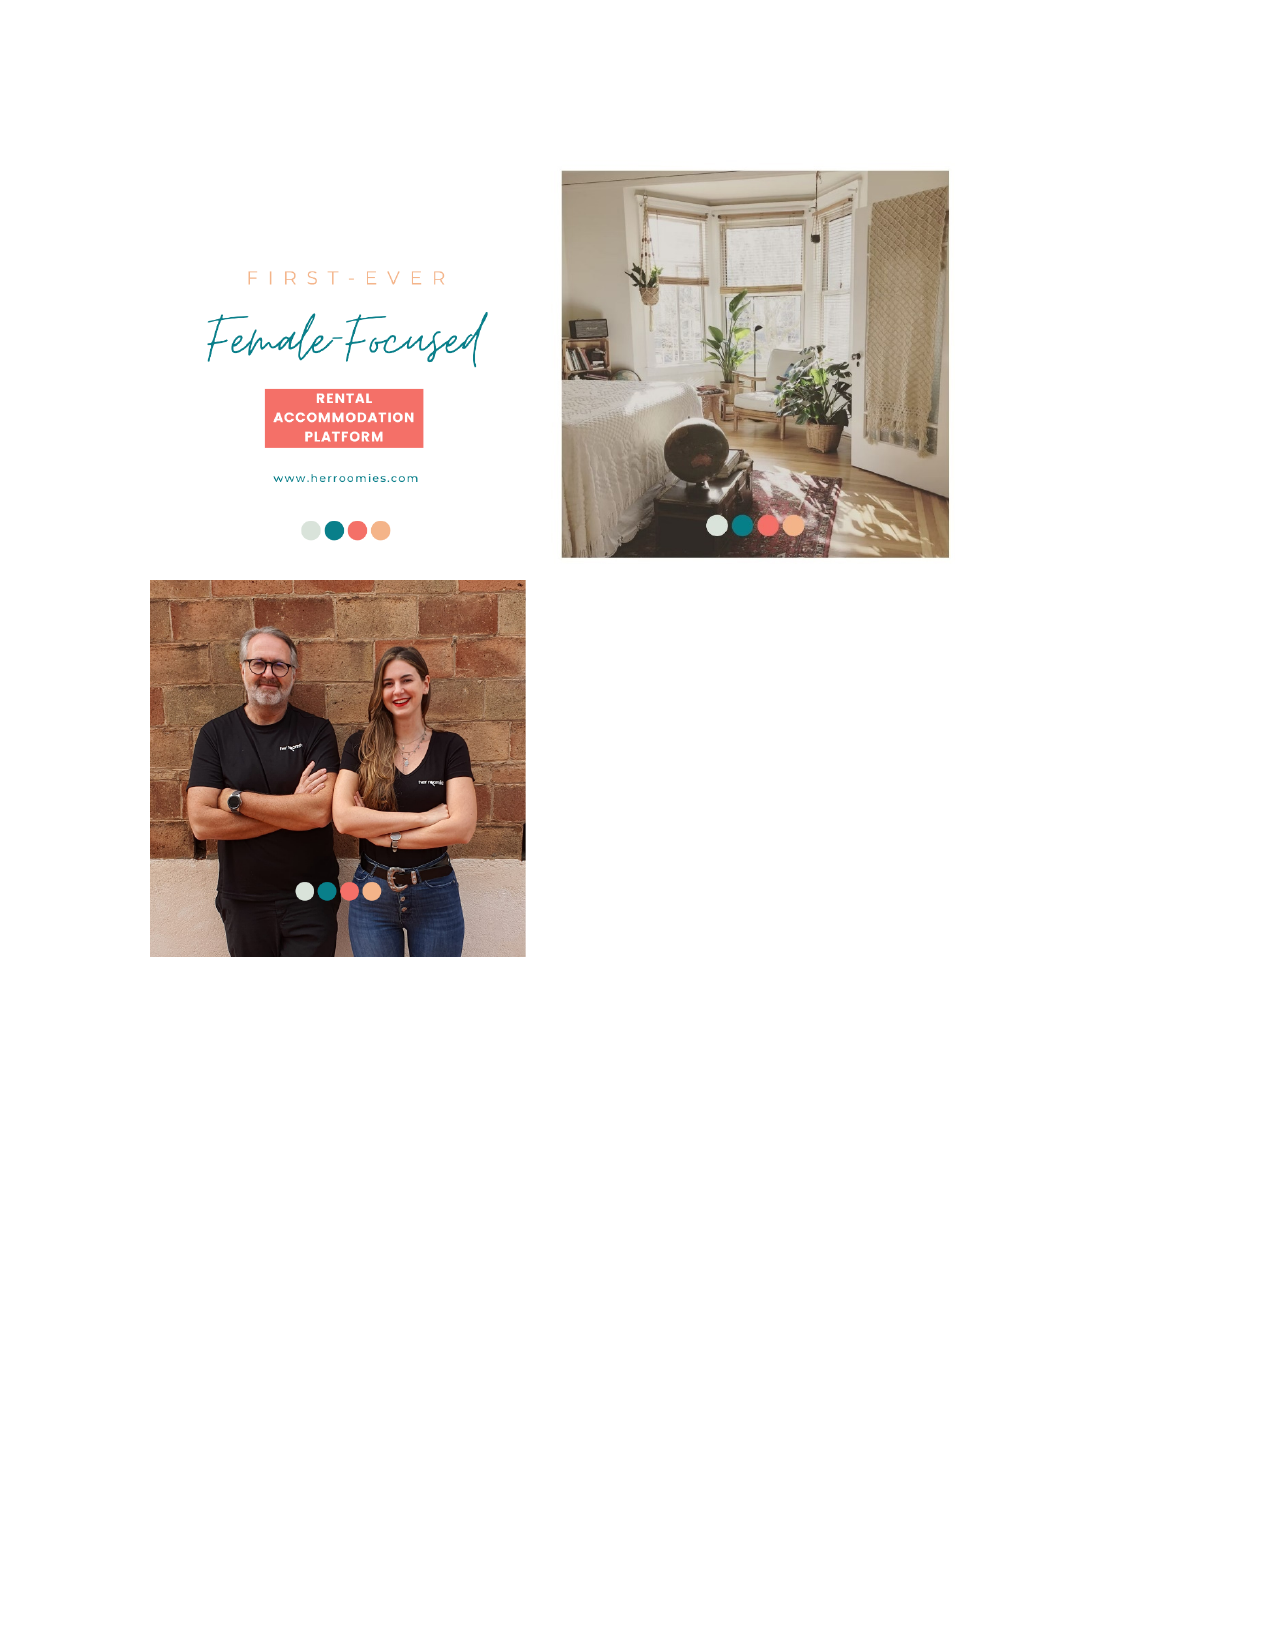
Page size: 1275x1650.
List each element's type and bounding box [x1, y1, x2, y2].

picture [150, 580, 526, 957]
picture [150, 150, 970, 579]
